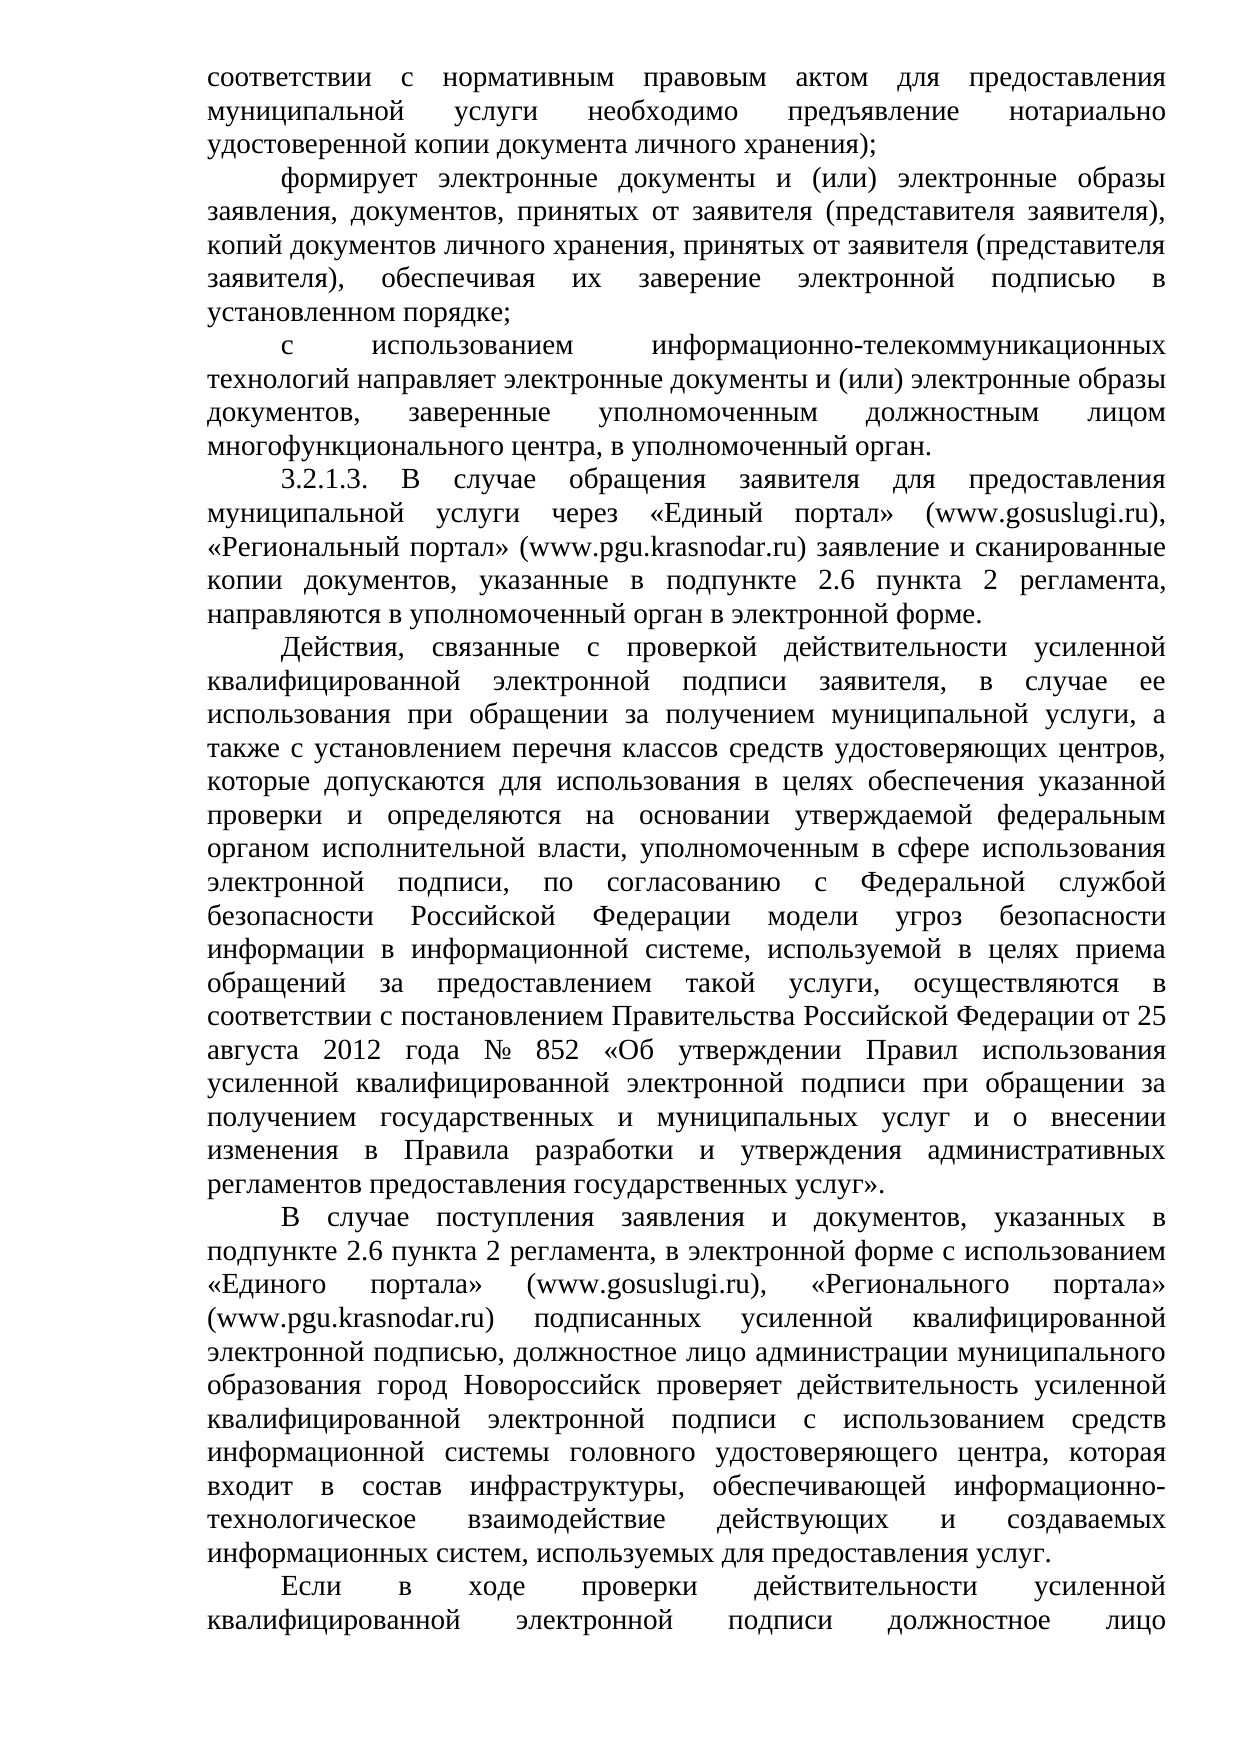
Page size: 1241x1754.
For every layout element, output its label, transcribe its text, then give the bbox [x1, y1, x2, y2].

text 3.2.1.3. В случае обращения заявителя для предоставления муниципальной услуги через «Единый портал» (www.gosuslugi.ru), «Региональный портал» (www.pgu.krasnodar.ru) заявление и сканированные копии документов, указанные в подпункте 2.6 пункта 2 регламента, направляются в уполномоченный орган в электронной форме. [207, 462, 1167, 629]
text Действия, связанные с проверкой действительности усиленной квалифицированной электронной подписи заявителя, в случае ее использования при обращении за получением муниципальной услуги, а также с установлением перечня классов средств удостоверяющих центров, которые допускаются для использования в целях обеспечения указанной проверки и определяются на основании утверждаемой федеральным органом исполнительной власти, уполномоченным в сфере использования электронной подписи, по согласованию с Федеральной службой безопасности Российской Федерации модели угроз безопасности информации в информационной системе, используемой в целях приема обращений за предоставлением такой услуги, осуществляются в соответствии с постановлением Правительства Российской Федерации от 25 августа 2012 года № 852 «Об утверждении Правил использования усиленной квалифицированной электронной подписи при обращении за получением государственных и муниципальных услуг и о внесении изменения в Правила разработки и утверждения административных регламентов предоставления государственных услуг». [207, 629, 1167, 1199]
text формирует электронные документы и (или) электронные образы заявления, документов, принятых от заявителя (представителя заявителя), копий документов личного хранения, принятых от заявителя (представителя заявителя), обеспечивая их заверение электронной подписью в установленном порядке; [207, 160, 1167, 327]
text В случае поступления заявления и документов, указанных в подпункте 2.6 пункта 2 регламента, в электронной форме с использованием «Единого портала» (www.gosuslugi.ru), «Регионального портала» (www.pgu.krasnodar.ru) подписанных усиленной квалифицированной электронной подписью, должностное лицо администрации муниципального образования город Новороссийск проверяет действительность усиленной квалифицированной электронной подписи с использованием средств информационной системы головного удостоверяющего центра, которая входит в состав инфраструктуры, обеспечивающей информационно-технологическое взаимодействие действующих и создаваемых информационных систем, используемых для предоставления услуг. [207, 1199, 1167, 1568]
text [207, 1568, 1167, 1636]
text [207, 59, 1167, 160]
text с использованием информационно-телекоммуникационных технологий направляет электронные документы и (или) электронные образы документов, заверенные уполномоченным должностным лицом многофункционального центра, в уполномоченный орган. [207, 327, 1167, 462]
